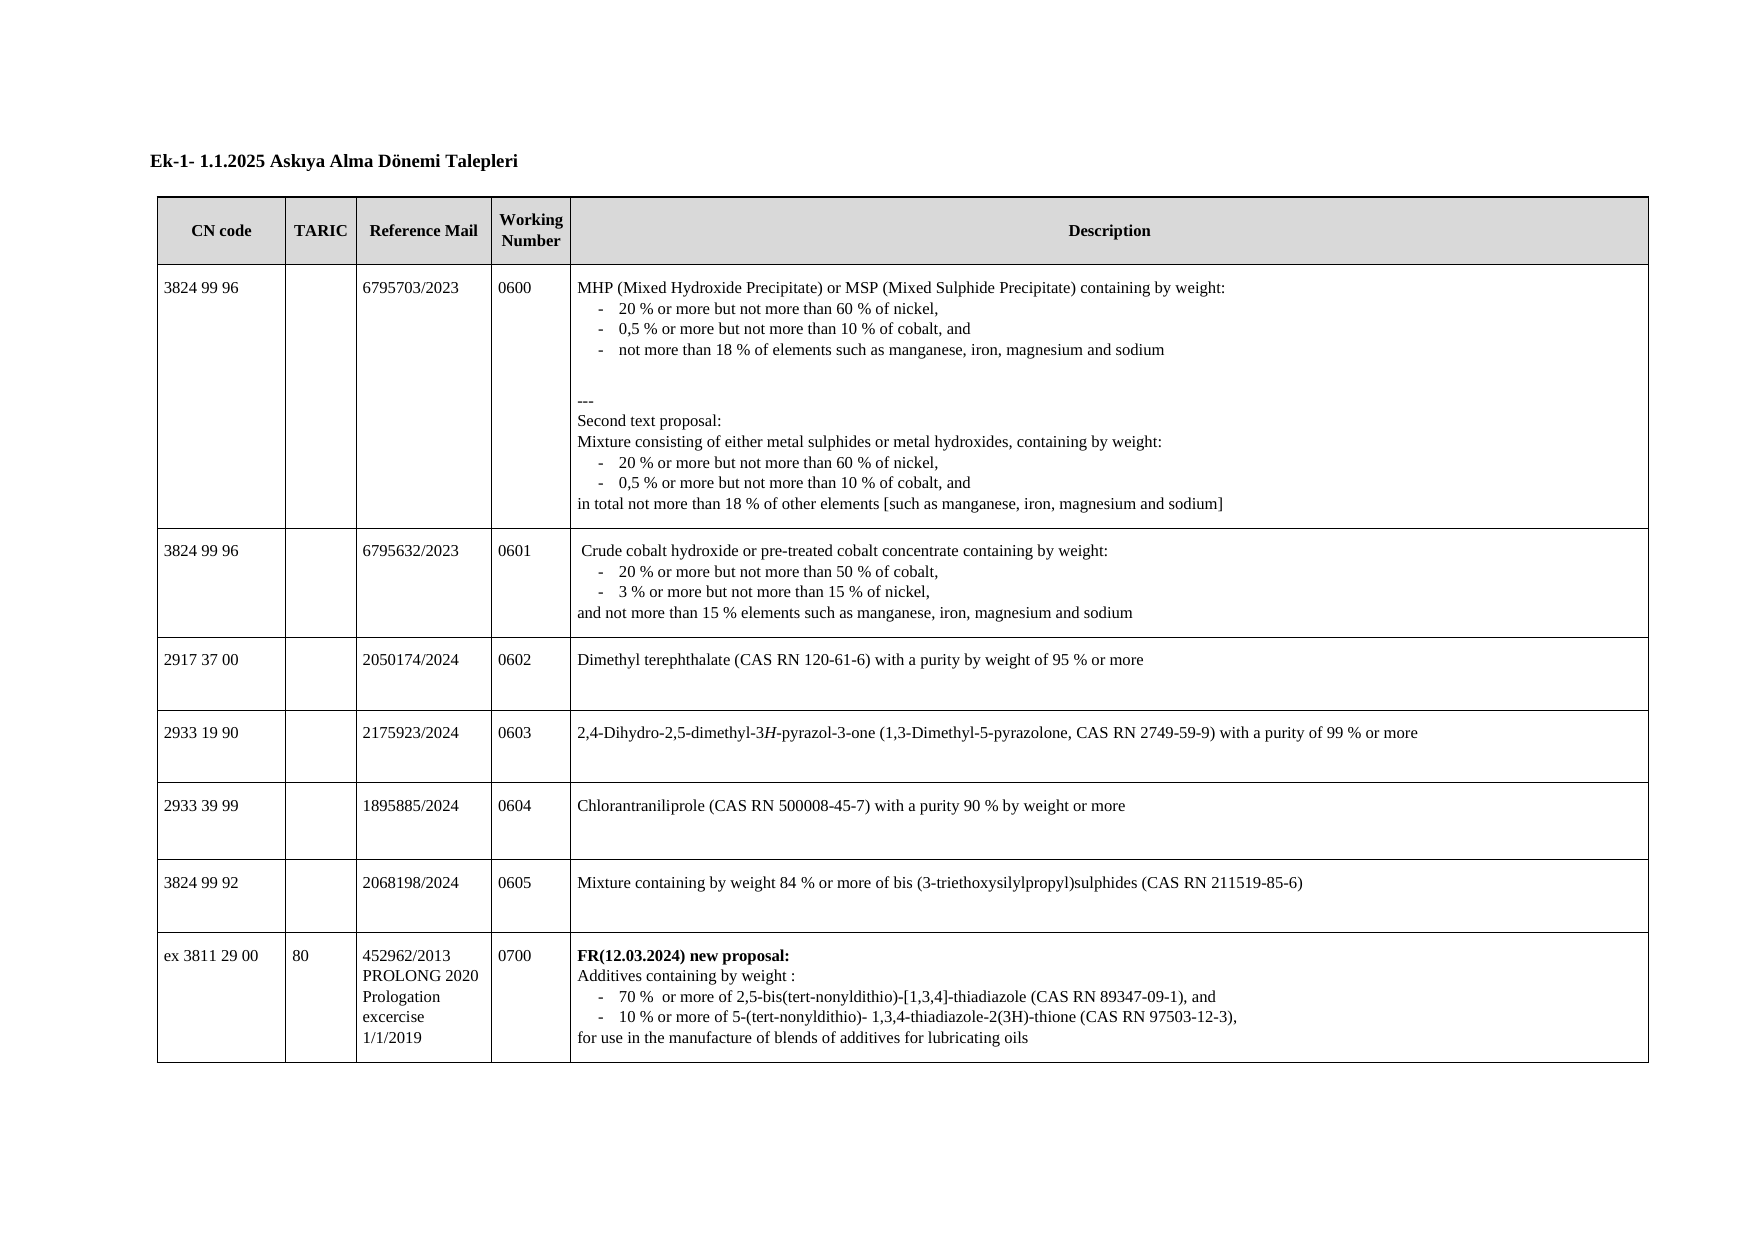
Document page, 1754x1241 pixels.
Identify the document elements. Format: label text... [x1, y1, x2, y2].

table_cell ex 3811 29 00 [158, 933, 285, 1062]
table_cell 6795632/2023 [357, 529, 491, 637]
table_cell 2917 37 00 [158, 638, 285, 709]
table_header TARIC [286, 198, 356, 264]
table_cell 0700 [492, 933, 570, 1062]
table_cell 1895885/2024 [357, 783, 491, 859]
table_cell 0602 [492, 638, 570, 709]
table_cell Crude cobalt hydroxide or pre-treated cobalt concentrate containing by weight: 20 % or more but not more than 50 % of cobalt, 3 % or more but not more than 15 % of nickel, and not more than 15 % elements such as manganese, iron, magnesium and sodium [571, 529, 1648, 637]
table_cell 2050174/2024 [357, 638, 491, 709]
table_cell Dimethyl terephthalate (CAS RN 120-61-6) with a purity by weight of 95 % or more [571, 638, 1648, 709]
table_cell 6795703/2023 [357, 265, 491, 527]
table_cell [286, 638, 356, 709]
text Ek-1- 1.1.2025 Askıya Alma Dönemi Talepleri [150, 150, 1604, 172]
table_cell 3824 99 96 [158, 529, 285, 637]
table_cell Chlorantraniliprole (CAS RN 500008-45-7) with a purity 90 % by weight or more [571, 783, 1648, 859]
table_cell 0601 [492, 529, 570, 637]
table_cell Mixture containing by weight 84 % or more of bis (3-triethoxysilylpropyl)sulphides (CAS RN 211519-85-6) [571, 860, 1648, 932]
table_cell [286, 783, 356, 859]
table_header Description [571, 198, 1648, 264]
table_cell 2175923/2024 [357, 711, 491, 782]
table_cell 2933 39 99 [158, 783, 285, 859]
table_cell 2933 19 90 [158, 711, 285, 782]
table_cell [571, 933, 1648, 1062]
table_cell [286, 711, 356, 782]
table_cell 2,4-Dihydro-2,5-dimethyl-3H-pyrazol-3-one (1,3-Dimethyl-5-pyrazolone, CAS RN 2749-59-9) with a purity of 99 % or more [571, 711, 1648, 782]
table_cell 2068198/2024 [357, 860, 491, 932]
table_cell 0604 [492, 783, 570, 859]
table_cell 3824 99 92 [158, 860, 285, 932]
table_cell 3824 99 96 [158, 265, 285, 527]
table_header CN code [158, 198, 285, 264]
table_cell 0605 [492, 860, 570, 932]
table_cell 0603 [492, 711, 570, 782]
table_cell [286, 265, 356, 527]
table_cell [357, 933, 491, 1062]
table_cell 0600 [492, 265, 570, 527]
table_cell [286, 860, 356, 932]
table_cell 80 [286, 933, 356, 1062]
table_header Reference Mail [357, 198, 491, 264]
table_cell [286, 529, 356, 637]
table_cell MHP (Mixed Hydroxide Precipitate) or MSP (Mixed Sulphide Precipitate) containing by weight: 20 % or more but not more than 60 % of nickel, 0,5 % or more but not more than 10 % of cobalt, and not more than 18 % of elements such as manganese, iron, magnesium and sodium --- Second text proposal: Mixture consisting of either metal sulphides or metal hydroxides, containing by weight: 20 % or more but not more than 60 % of nickel, 0,5 % or more but not more than 10 % of cobalt, and in total not more than 18 % of other elements [such as manganese, iron, magnesium and sodium] [571, 265, 1648, 527]
table_header Working Number [492, 198, 570, 264]
